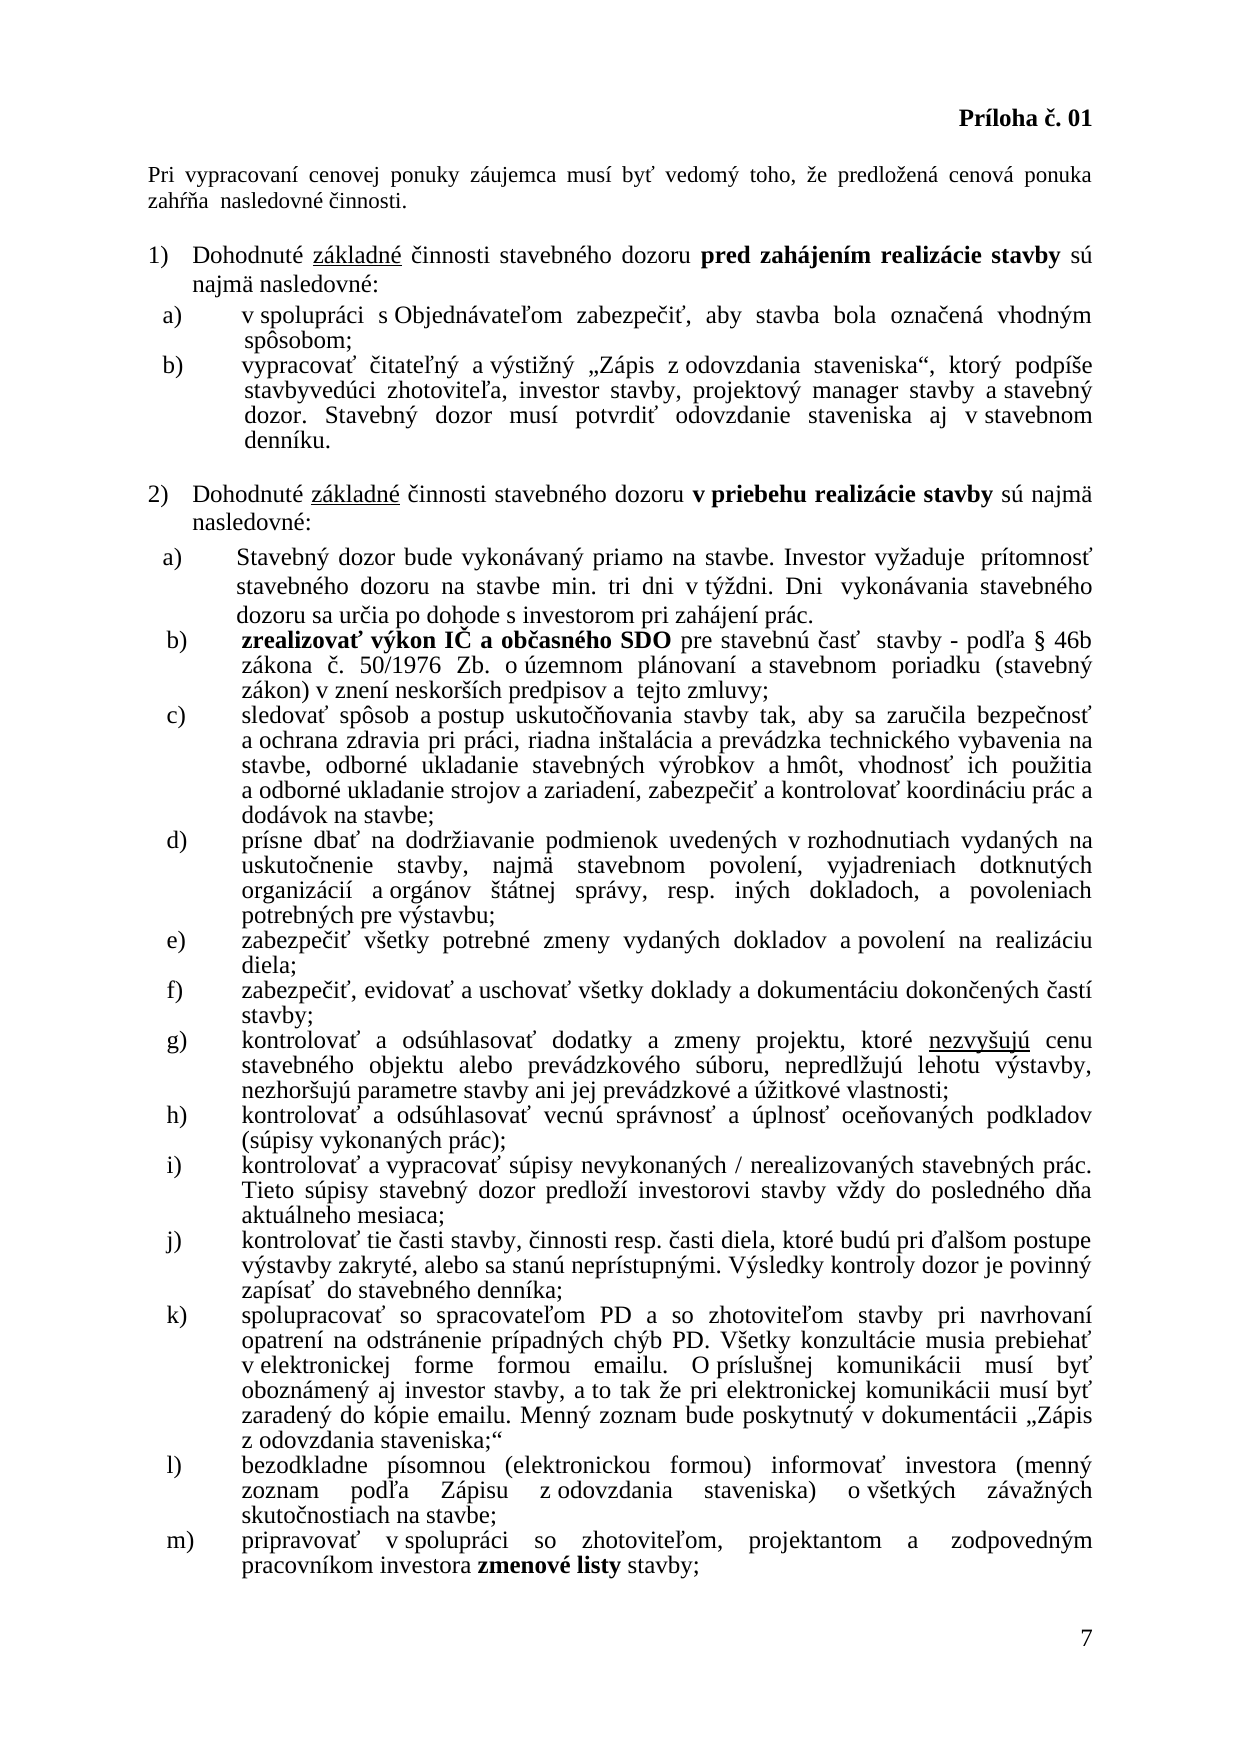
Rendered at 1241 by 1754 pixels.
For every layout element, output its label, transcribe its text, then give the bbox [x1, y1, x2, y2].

list Stavebný dozor bude vykonávaný priamo na stavbe. Investor vyžaduje prítomnosť stavebného dozoru na stavbe min. tri dni v týždni. Dni vykonávania stavebného dozoru sa určia po dohode s investorom pri zahájení prác. [162, 542, 1093, 629]
list kontrolovať a vypracovať súpisy nevykonaných / nerealizovaných stavebných prác. Tieto súpisy stavebný dozor predloží investorovi stavby vždy do posledného dňa aktuálneho mesiaca; [166, 1154, 1093, 1229]
list kontrolovať a odsúhlasovať dodatky a zmeny projektu, ktoré nezvyšujú cenu stavebného objektu alebo prevádzkového súboru, nepredlžujú lehotu výstavby, nezhoršujú parametre stavby ani jej prevádzkové a úžitkové vlastnosti; [166, 1029, 1093, 1104]
list sledovať spôsob a postup uskutočňovania stavby tak, aby sa zaručila bezpečnosť a ochrana zdravia pri práci, riadna inštalácia a prevádzka technického vybavenia na stavbe, odborné ukladanie stavebných výrobkov a hmôt, vhodnosť ich použitia a odborné ukladanie strojov a zariadení, zabezpečiť a kontrolovať koordináciu prác a dodávok na stavbe; [166, 704, 1093, 829]
list zrealizovať výkon IČ a občasného SDO pre stavebnú časť stavby - podľa § 46b zákona č. 50/1976 Zb. o územnom plánovaní a stavebnom poriadku (stavebný zákon) v znení neskorších predpisov a tejto zmluvy; [166, 629, 1093, 704]
list bezodkladne písomnou (elektronickou formou) informovať investora (menný zoznam podľa Zápisu z odovzdania staveniska) o všetkých závažných skutočnostiach na stavbe; [166, 1454, 1093, 1529]
list zabezpečiť, evidovať a uschovať všetky doklady a dokumentáciu dokončených častí stavby; [166, 979, 1093, 1029]
list vypracovať čitateľný a výstižný „Zápis z odovzdania staveniska“, ktorý podpíše stavbyvedúci zhotoviteľa, investor stavby, projektový manager stavby a stavebný dozor. Stavebný dozor musí potvrdiť odovzdanie staveniska aj v stavebnom denníku. [162, 354, 1093, 454]
list spolupracovať so spracovateľom PD a so zhotoviteľom stavby pri navrhovaní opatrení na odstránenie prípadných chýb PD. Všetky konzultácie musia prebiehať v elektronickej forme formou emailu. O príslušnej komunikácii musí byť oboznámený aj investor stavby, a to tak že pri elektronickej komunikácii musí byť zaradený do kópie emailu. Menný zoznam bude poskytnutý v dokumentácii „Zápis z odovzdania staveniska;“ [166, 1304, 1093, 1454]
list pripravovať v spolupráci so zhotoviteľom, projektantom a zodpovedným pracovníkom investora zmenové listy stavby; [166, 1529, 1093, 1579]
list Dohodnuté základné činnosti stavebného dozoru v priebehu realizácie stavby sú najmä nasledovné: [148, 479, 1093, 536]
list zabezpečiť všetky potrebné zmeny vydaných dokladov a povolení na realizáciu diela; [166, 929, 1093, 979]
list Dohodnuté základné činnosti stavebného dozoru pred zahájením realizácie stavby sú najmä nasledovné: [148, 240, 1093, 297]
list kontrolovať tie časti stavby, činnosti resp. časti diela, ktoré budú pri ďalšom postupe výstavby zakryté, alebo sa stanú neprístupnými. Výsledky kontroly dozor je povinný zapísať do stavebného denníka; [166, 1229, 1093, 1304]
list prísne dbať na dodržiavanie podmienok uvedených v rozhodnutiach vydaných na uskutočnenie stavby, najmä stavebnom povolení, vyjadreniach dotknutých organizácií a orgánov štátnej správy, resp. iných dokladoch, a povoleniach potrebných pre výstavbu; [166, 829, 1093, 929]
text Pri vypracovaní cenovej ponuky záujemca musí byť vedomý toho, že predložená cenová ponuka zahŕňa nasledovné činnosti. [148, 161, 1093, 214]
text Príloha č. 01 [148, 103, 1093, 132]
list kontrolovať a odsúhlasovať vecnú správnosť a úplnosť oceňovaných podkladov (súpisy vykonaných prác); [166, 1104, 1093, 1154]
list v spolupráci s Objednávateľom zabezpečiť, aby stavba bola označená vhodným spôsobom; [162, 304, 1093, 354]
